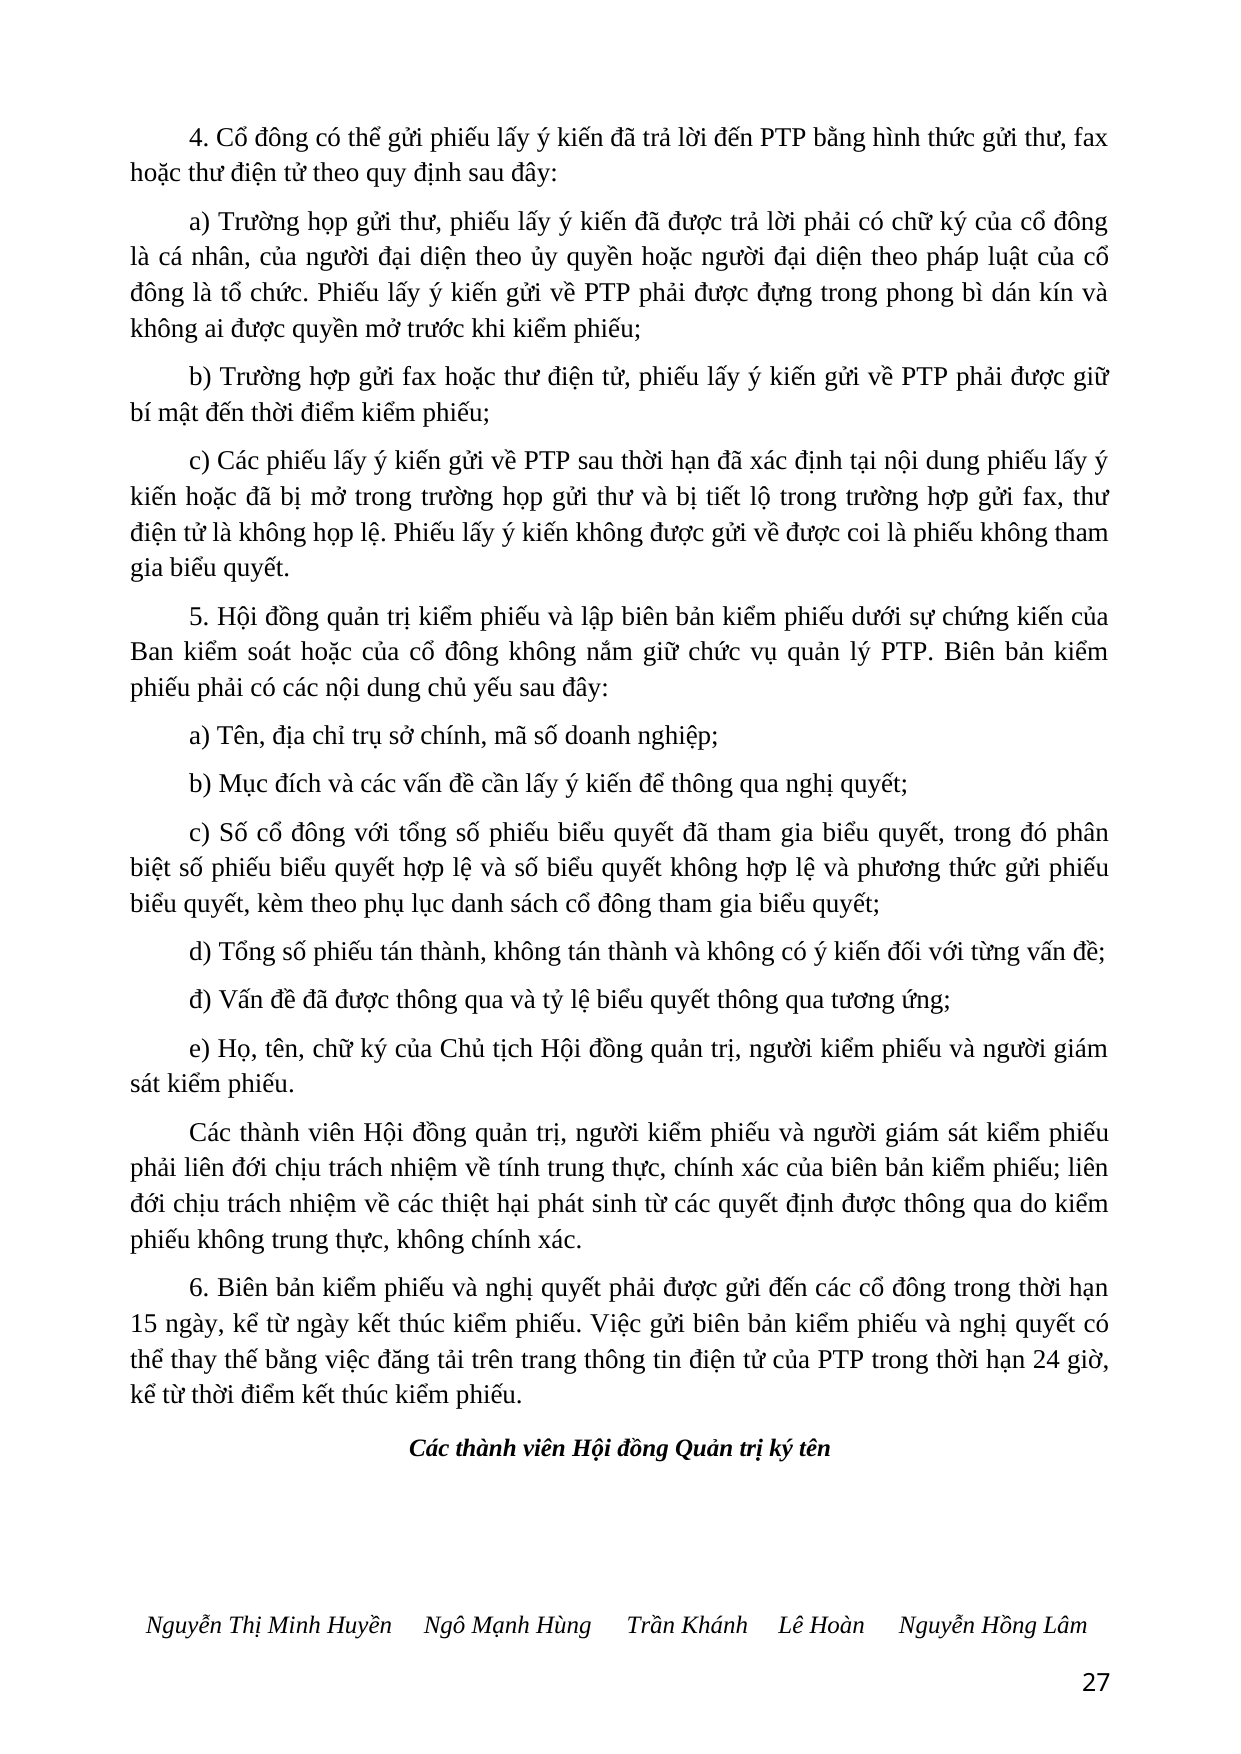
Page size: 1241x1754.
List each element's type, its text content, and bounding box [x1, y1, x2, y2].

text a) Trường họp gửi thư, phiếu lấy ý kiến đã được trả lời phải có chữ ký của cổ đông là cá nhân, của người đại diện theo ủy quyền hoặc người đại diện theo pháp luật của cổ đông là tổ chức. Phiếu lấy ý kiến gửi về PTP phải được đựng trong phong bì dán kín và không ai được quyền mở trước khi kiểm phiếu; [130, 205, 1110, 343]
text c) Số cổ đông với tổng số phiếu biểu quyết đã tham gia biểu quyết, trong đó phân biệt số phiếu biểu quyết hợp lệ và số biểu quyết không hợp lệ và phương thức gửi phiếu biểu quyết, kèm theo phụ lục danh sách cổ đông tham gia biểu quyết; [130, 816, 1110, 918]
text 5. Hội đồng quản trị kiểm phiếu và lập biên bản kiểm phiếu dưới sự chứng kiến của Ban kiểm soát hoặc của cổ đông không nắm giữ chức vụ quản lý PTP. Biên bản kiểm phiếu phải có các nội dung chủ yếu sau đây: [130, 599, 1110, 702]
text b) Mục đích và các vấn đề cần lấy ý kiến để thông qua nghị quyết; [130, 767, 1110, 799]
text 6. Biên bản kiểm phiếu và nghị quyết phải được gửi đến các cổ đông trong thời hạn 15 ngày, kể từ ngày kết thúc kiểm phiếu. Việc gửi biên bản kiểm phiếu và nghị quyết có thể thay thế bằng việc đăng tải trên trang thông tin điện tử của PTP trong thời hạn 24 giờ, kể từ thời điểm kết thúc kiểm phiếu. [130, 1271, 1110, 1409]
text Các thành viên Hội đồng quản trị, người kiểm phiếu và người giám sát kiểm phiếu phải liên đới chịu trách nhiệm về tính trung thực, chính xác của biên bản kiểm phiếu; liên đới chịu trách nhiệm về các thiệt hại phát sinh từ các quyết định được thông qua do kiểm phiếu không trung thực, không chính xác. [130, 1116, 1110, 1254]
text c) Các phiếu lấy ý kiến gửi về PTP sau thời hạn đã xác định tại nội dung phiếu lấy ý kiến hoặc đã bị mở trong trường họp gửi thư và bị tiết lộ trong trường hợp gửi fax, thư điện tử là không họp lệ. Phiếu lấy ý kiến không được gửi về được coi là phiếu không tham gia biểu quyết. [130, 444, 1110, 582]
text e) Họ, tên, chữ ký của Chủ tịch Hội đồng quản trị, người kiểm phiếu và người giám sát kiểm phiếu. [130, 1032, 1110, 1099]
text 4. Cổ đông có thể gửi phiếu lấy ý kiến đã trả lời đến PTP bằng hình thức gửi thư, fax hoặc thư điện tử theo quy định sau đây: [130, 121, 1110, 188]
text đ) Vấn đề đã được thông qua và tỷ lệ biểu quyết thông qua tương ứng; [130, 984, 1110, 1015]
text a) Tên, địa chỉ trụ sở chính, mã số doanh nghiệp; [130, 719, 1110, 750]
text d) Tổng số phiếu tán thành, không tán thành và không có ý kiến đối với từng vấn đề; [130, 935, 1110, 967]
text b) Trường hợp gửi fax hoặc thư điện tử, phiếu lấy ý kiến gửi về PTP phải được giữ bí mật đến thời điểm kiểm phiếu; [130, 360, 1110, 427]
